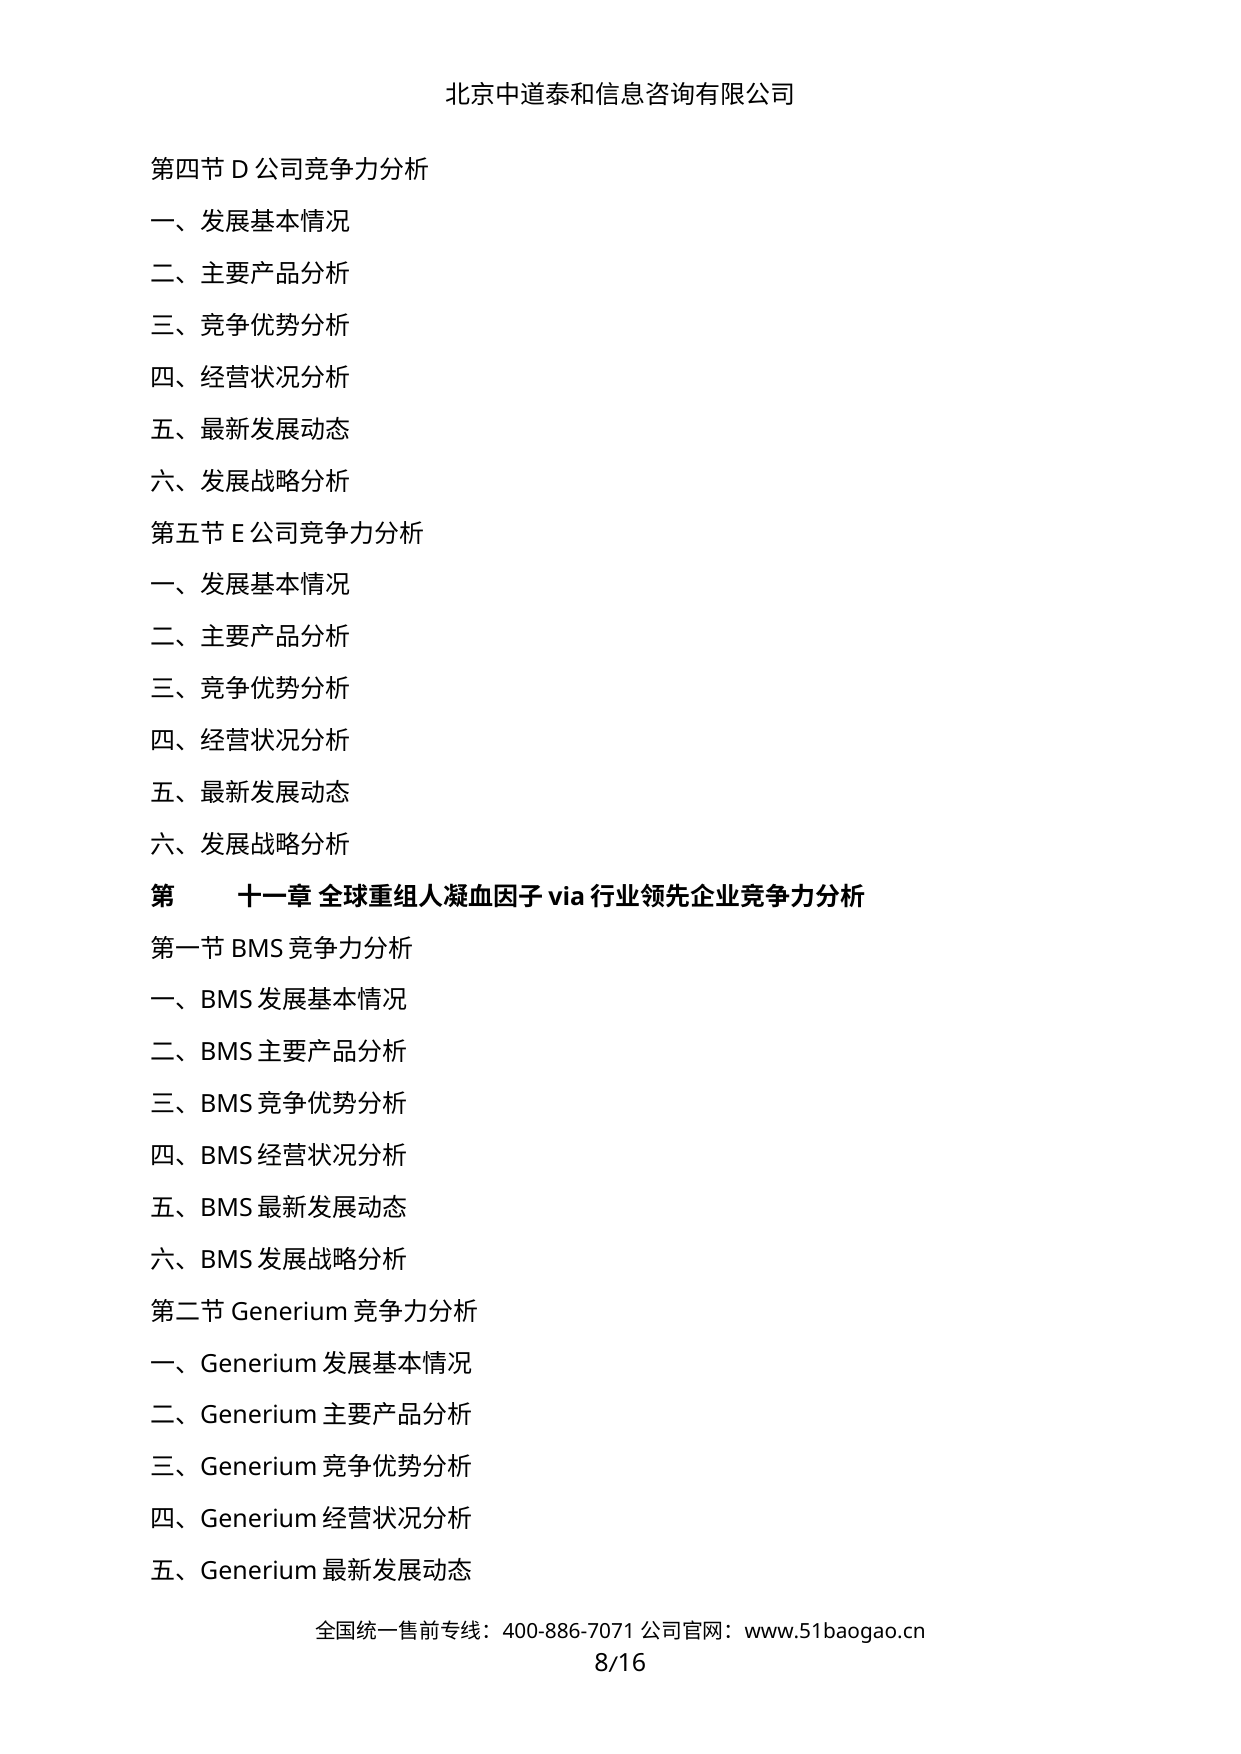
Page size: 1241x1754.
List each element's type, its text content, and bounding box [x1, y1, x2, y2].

text 第四节 D公司竞争力分析 [150, 150, 1090, 186]
text 第五节 E公司竞争力分析 [150, 513, 1090, 549]
text 五、BMS最新发展动态 [150, 1187, 1090, 1224]
text 一、发展基本情况 [150, 202, 1090, 238]
text 二、BMS主要产品分析 [150, 1032, 1090, 1068]
text 三、BMS竞争优势分析 [150, 1084, 1090, 1120]
text 六、发展战略分析 [150, 461, 1090, 497]
text 五、最新发展动态 [150, 409, 1090, 446]
text 五、最新发展动态 [150, 772, 1090, 809]
text 四、经营状况分析 [150, 721, 1090, 757]
text 五、Generium最新发展动态 [150, 1551, 1090, 1587]
text 一、BMS发展基本情况 [150, 980, 1090, 1016]
text 二、主要产品分析 [150, 617, 1090, 653]
text 第二节 Generium竞争力分析 [150, 1291, 1090, 1327]
text 六、发展战略分析 [150, 824, 1090, 861]
text 三、竞争优势分析 [150, 669, 1090, 705]
text 二、主要产品分析 [150, 254, 1090, 290]
text 第 十一章 全球重组人凝血因子via行业领先企业竞争力分析 [150, 876, 1090, 912]
text 六、BMS发展战略分析 [150, 1239, 1090, 1276]
text 三、竞争优势分析 [150, 306, 1090, 342]
text 四、BMS经营状况分析 [150, 1136, 1090, 1172]
text 四、Generium经营状况分析 [150, 1499, 1090, 1535]
text 二、Generium主要产品分析 [150, 1395, 1090, 1431]
text 第一节 BMS竞争力分析 [150, 928, 1090, 964]
text 三、Generium竞争优势分析 [150, 1447, 1090, 1483]
text 一、Generium发展基本情况 [150, 1343, 1090, 1379]
text 四、经营状况分析 [150, 357, 1090, 394]
text 一、发展基本情况 [150, 565, 1090, 601]
